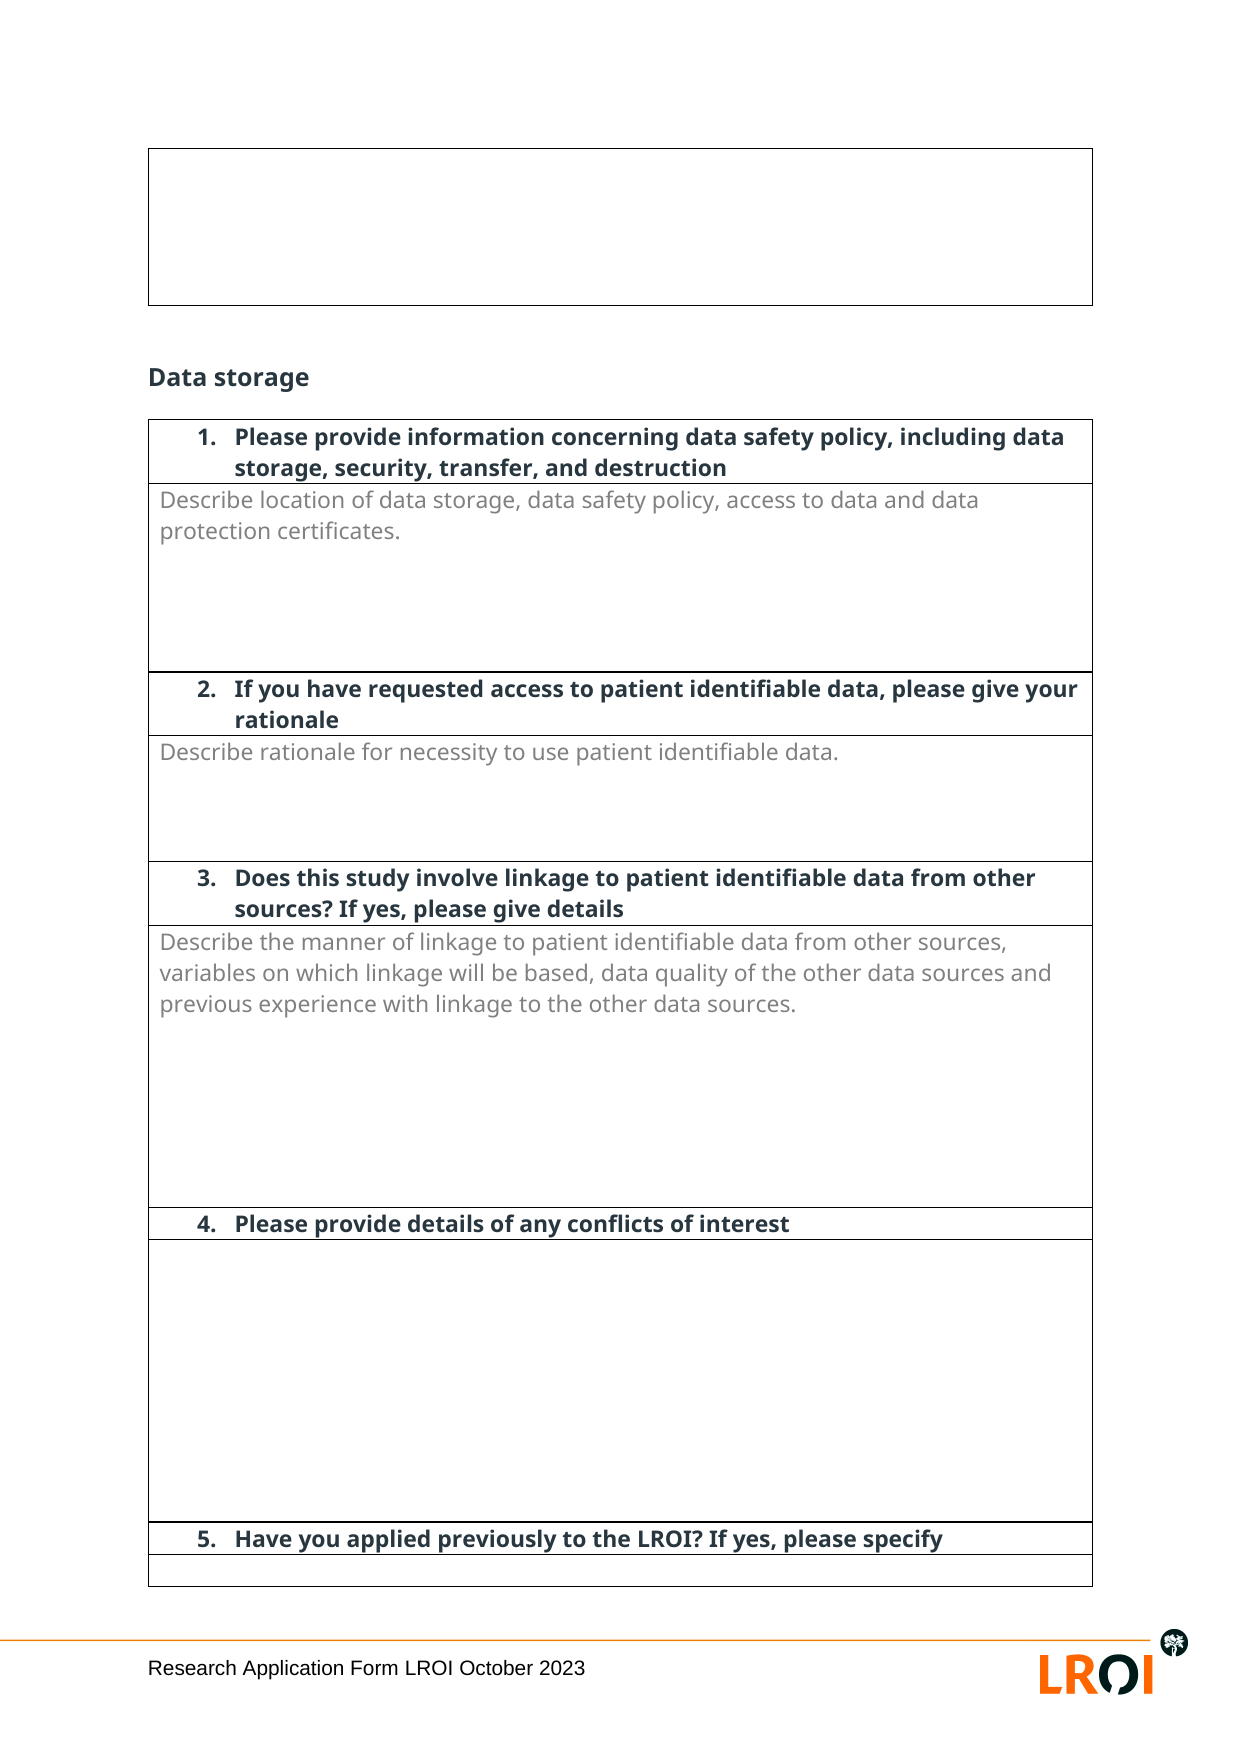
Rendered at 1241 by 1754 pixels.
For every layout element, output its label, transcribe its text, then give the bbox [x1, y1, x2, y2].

table_cell [149, 1555, 1092, 1586]
table_cell Please provide details of any conflicts of interest [149, 1208, 1092, 1239]
picture [1026, 1617, 1203, 1706]
table_cell Describe location of data storage, data safety policy, access to data and data protection certificates. [149, 484, 1092, 671]
table_cell Describe the manner of linkage to patient identifiable data from other sources, variables on which linkage will be based, data quality of the other data sources and previous experience with linkage to the other data sources. [149, 926, 1092, 1207]
table_cell Have you applied previously to the LROI? If yes, please specify [149, 1523, 1092, 1554]
table_cell [149, 1240, 1092, 1521]
table_cell If you have requested access to patient identifiable data, please give your rationale [149, 673, 1092, 735]
table_header Please provide information concerning data safety policy, including data storage, security, transfer, and destruction [149, 420, 1092, 483]
text Data storage [148, 359, 1093, 393]
table_cell [149, 149, 1092, 305]
table_cell Does this study involve linkage to patient identifiable data from other sources? If yes, please give details [149, 862, 1092, 924]
table_cell Describe rationale for necessity to use patient identifiable data. [149, 736, 1092, 861]
